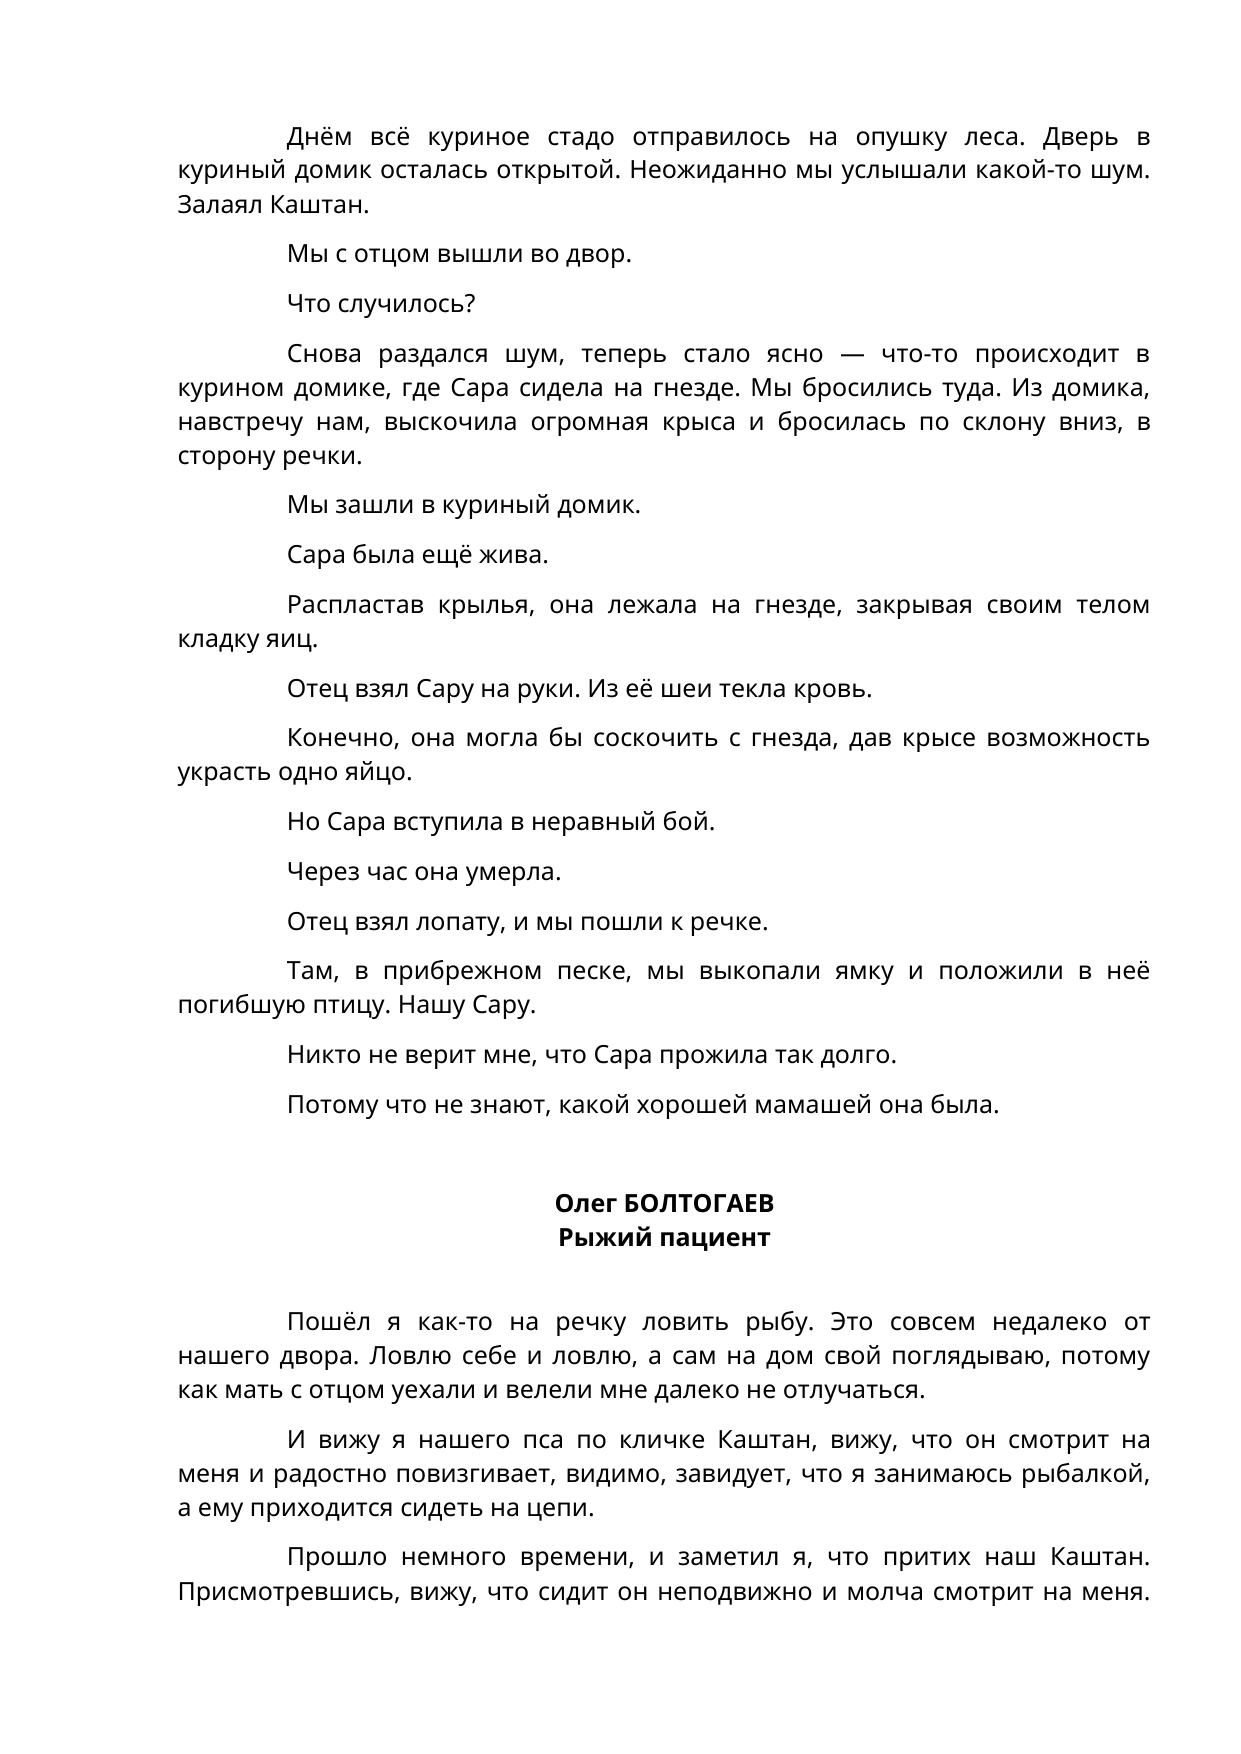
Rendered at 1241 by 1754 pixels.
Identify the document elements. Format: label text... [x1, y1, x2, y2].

text Днём всё куриное стадо отправилось на опушку леса. Дверь в куриный домик осталась открытой. Неожиданно мы услышали какой-то шум. Залаял Каштан. [177, 118, 1152, 220]
text Потому что не знают, какой хорошей мамашей она была. [177, 1086, 1152, 1120]
text Сара была ещё жива. [177, 537, 1152, 571]
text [177, 1539, 1152, 1607]
text Что случилось? [177, 286, 1152, 320]
text Конечно, она могла бы соскочить с гнезда, дав крысе возможность украсть одно яйцо. [177, 720, 1152, 788]
text Отец взял лопату, и мы пошли к речке. [177, 903, 1152, 937]
text Мы с отцом вышли во двор. [177, 236, 1152, 270]
text Пошёл я как-то на речку ловить рыбу. Это совсем недалеко от нашего двора. Ловлю себе и ловлю, а сам на дом свой поглядываю, потому как мать с отцом уехали и велели мне далеко не отлучаться. [177, 1303, 1152, 1406]
text Через час она умерла. [177, 853, 1152, 887]
text Рыжий пациент [177, 1220, 1152, 1254]
text Но Сара вступила в неравный бой. [177, 804, 1152, 838]
text Снова раздался шум, теперь стало ясно — что-то происходит в курином домике, где Сара сидела на гнезде. Мы бросились туда. Из домика, навстречу нам, выскочила огромная крыса и бросилась по склону вниз, в сторону речки. [177, 335, 1152, 472]
text Олег БОЛТОГАЕВ [177, 1186, 1152, 1220]
text Распластав крылья, она лежала на гнезде, закрывая своим телом кладку яиц. [177, 587, 1152, 655]
text Мы зашли в куриный домик. [177, 487, 1152, 521]
text И вижу я нашего пса по кличке Каштан, вижу, что он смотрит на меня и радостно повизгивает, видимо, завидует, что я занимаюсь рыбалкой, а ему приходится сидеть на цепи. [177, 1421, 1152, 1523]
text Там, в прибрежном песке, мы выкопали ямку и положили в неё погибшую птицу. Нашу Сару. [177, 953, 1152, 1021]
text Никто не верит мне, что Сара прожила так долго. [177, 1037, 1152, 1071]
text Отец взял Сару на руки. Из её шеи текла кровь. [177, 670, 1152, 704]
